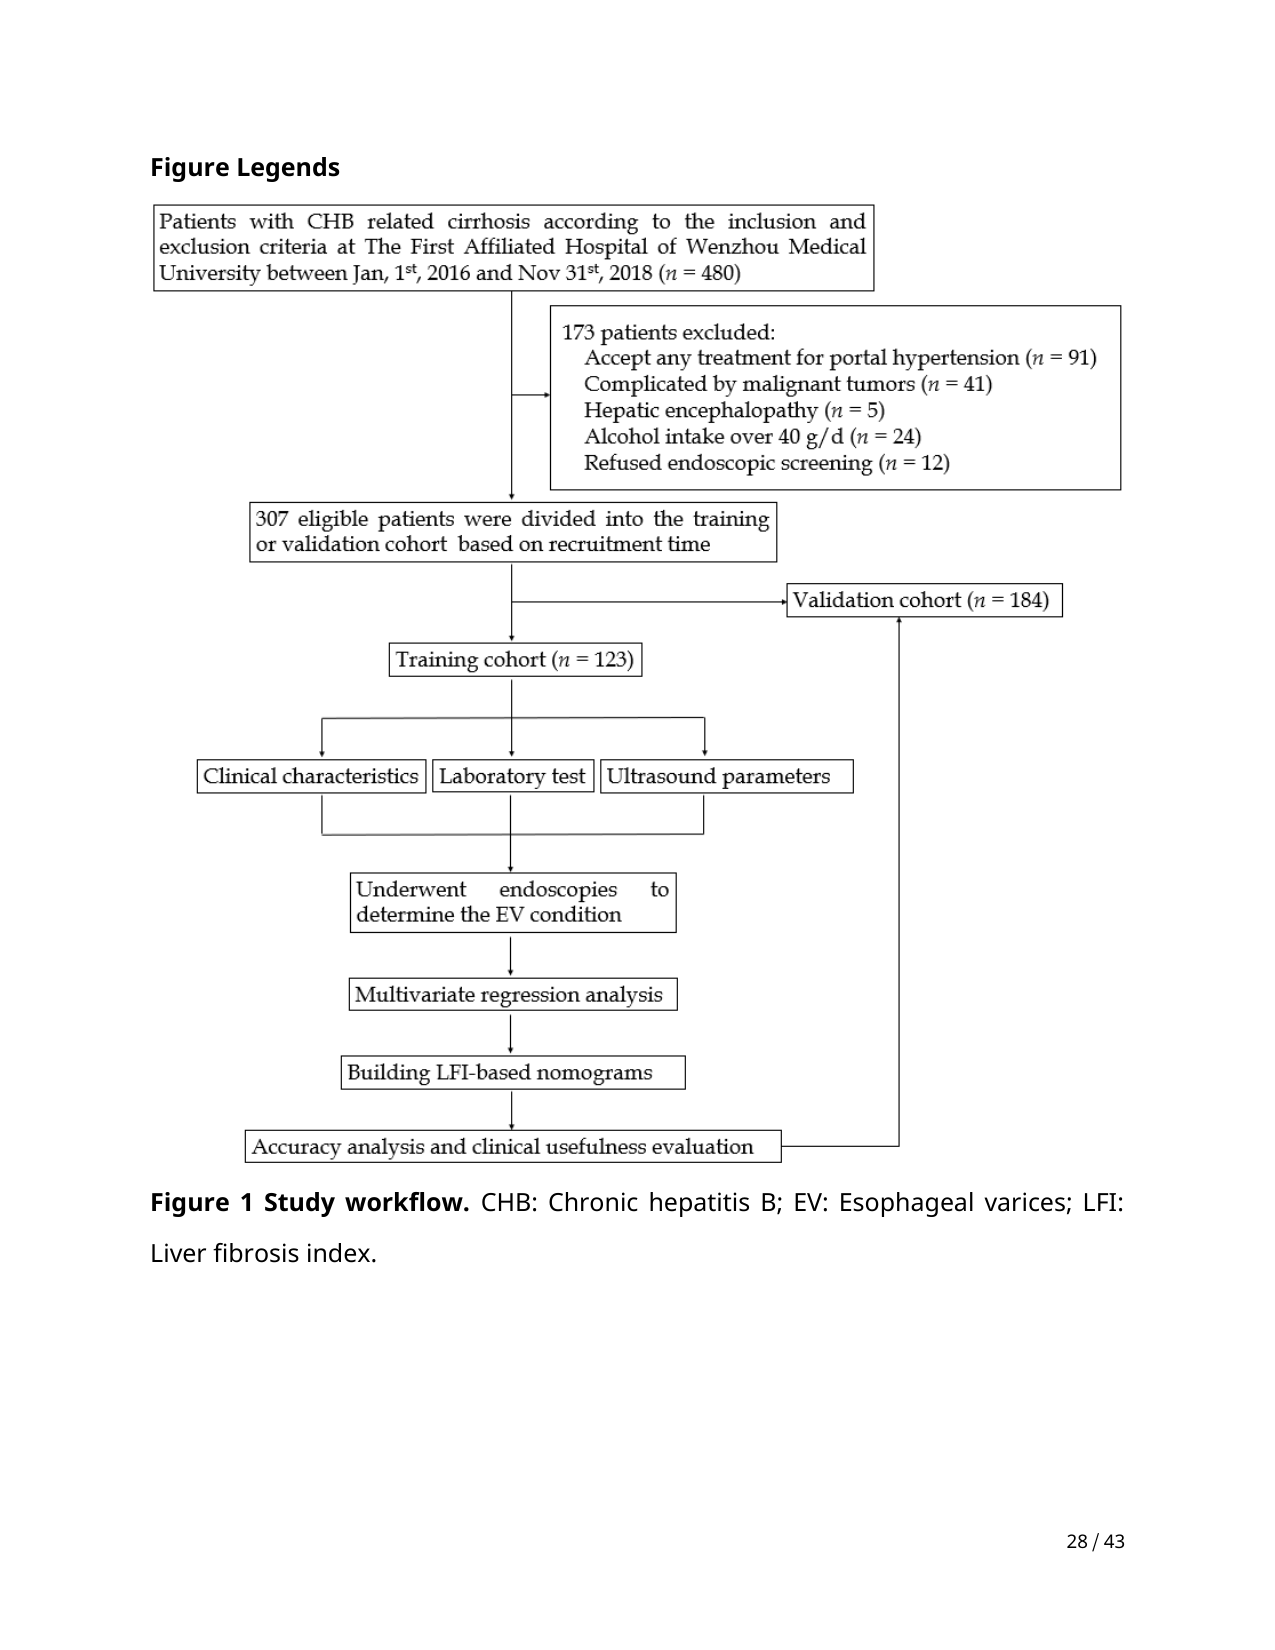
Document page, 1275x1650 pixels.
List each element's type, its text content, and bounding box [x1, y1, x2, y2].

text Figure Legends [150, 150, 1125, 184]
text Figure 1 Study workflow. CHB: Chronic hepatitis B; EV: Esophageal varices; LFI: Liver fibrosis index. [150, 1185, 1125, 1270]
picture [150, 201, 1125, 1171]
